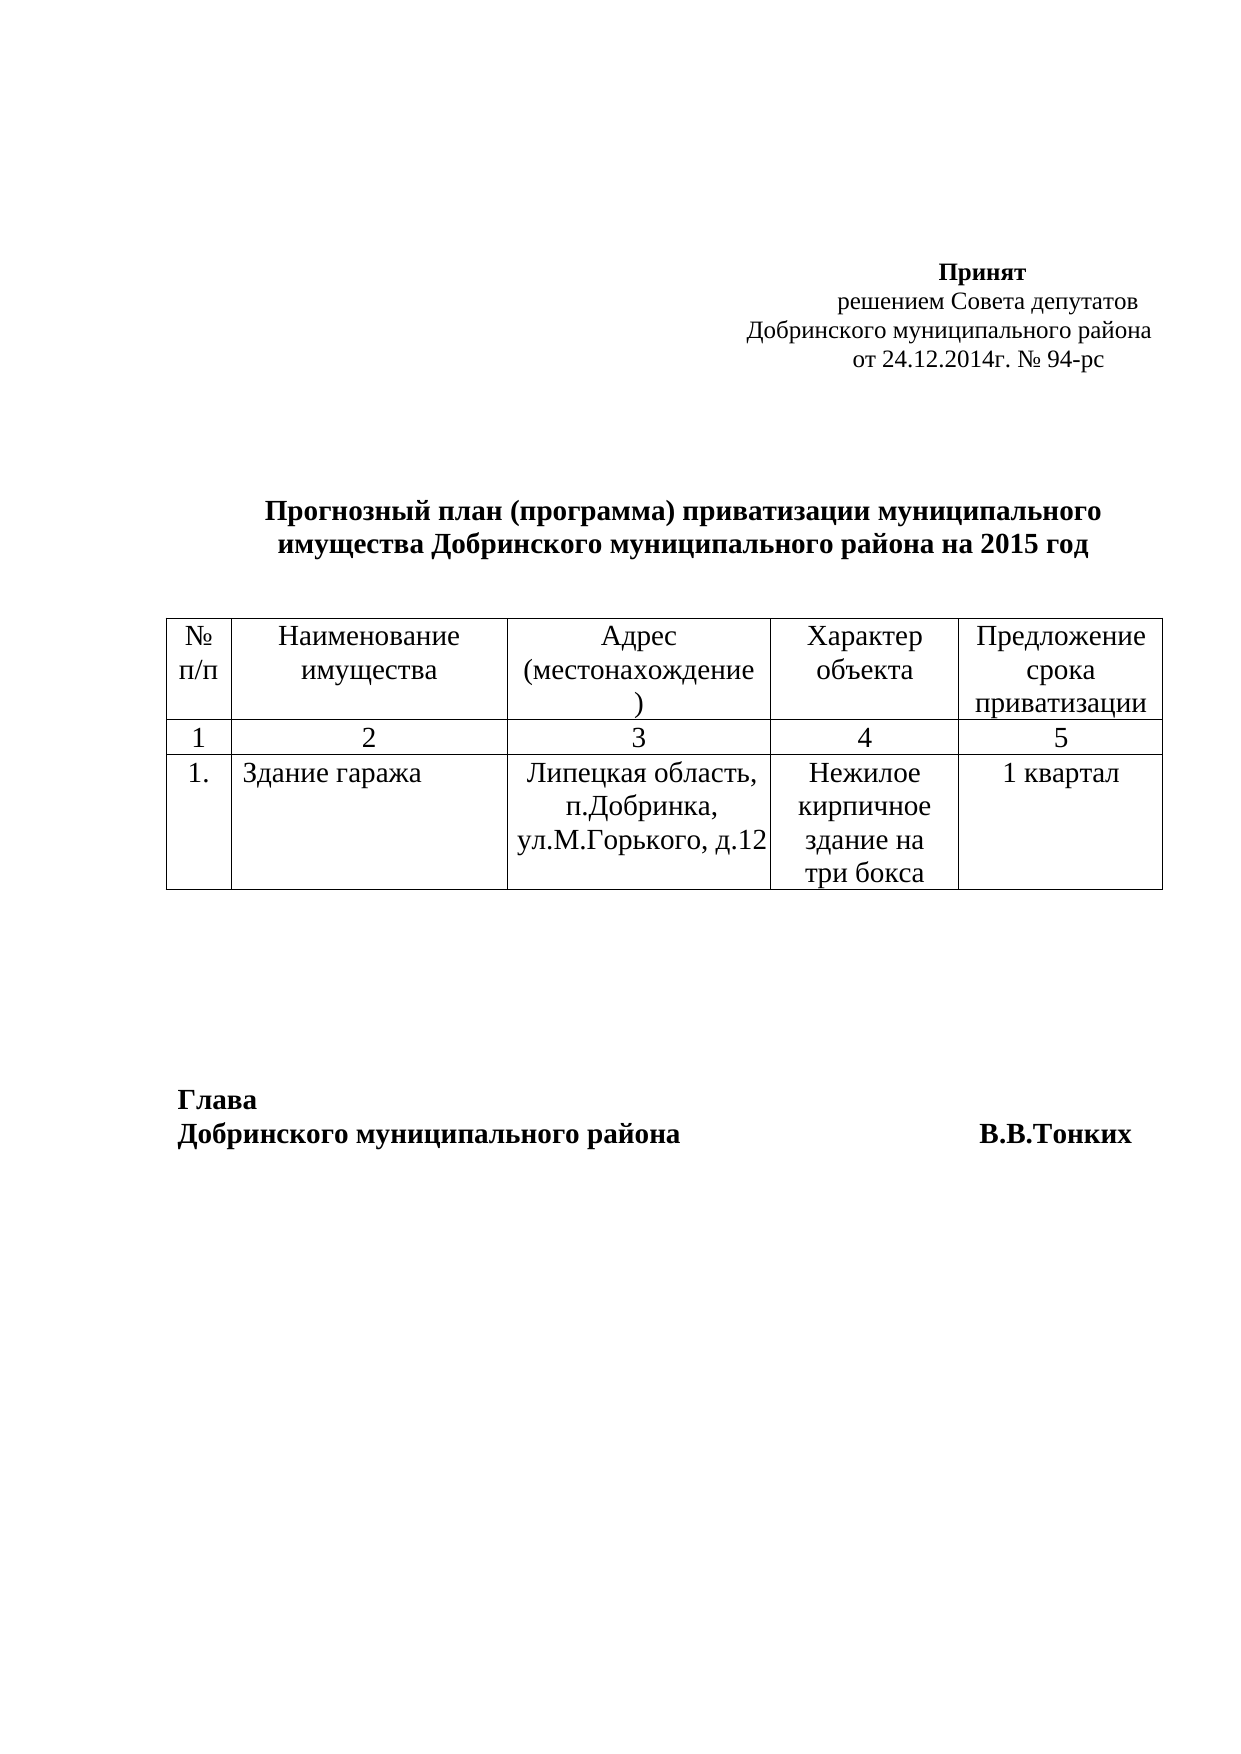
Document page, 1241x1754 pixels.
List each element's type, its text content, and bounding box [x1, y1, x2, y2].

table_cell Липецкая область, п.Добринка, ул.М.Горького, д.12 [508, 755, 770, 889]
table_cell 1 квартал [959, 755, 1162, 889]
table_header № п/п [167, 619, 231, 719]
text Добринского муниципального района [177, 315, 1152, 344]
table_cell 2 [232, 720, 507, 754]
text Принят [177, 257, 1152, 286]
text решением Совета депутатов [177, 286, 1152, 315]
table_cell 3 [508, 720, 770, 754]
text Добринского муниципального района В.В.Тонких [177, 1116, 1152, 1149]
table_cell 1. [167, 755, 231, 889]
text Прогнозный план (программа) приватизации муниципального имущества Добринского муниципального района на 2015 год [215, 493, 1152, 560]
table_cell 1 [167, 720, 231, 754]
table_header Наименование имущества [232, 619, 507, 719]
table_header Адрес (местонахождение) [508, 619, 770, 719]
text от 24.12.2014г. № 94-рс [177, 344, 1152, 372]
table_cell Нежилое кирпичное здание на три бокса [771, 755, 958, 889]
table_header Характер объекта [771, 619, 958, 719]
text Глава [177, 1082, 1152, 1116]
table_cell Здание гаража [232, 755, 507, 889]
table_cell 4 [771, 720, 958, 754]
table_header Предложение срока приватизации [959, 619, 1162, 719]
table_cell 5 [959, 720, 1162, 754]
